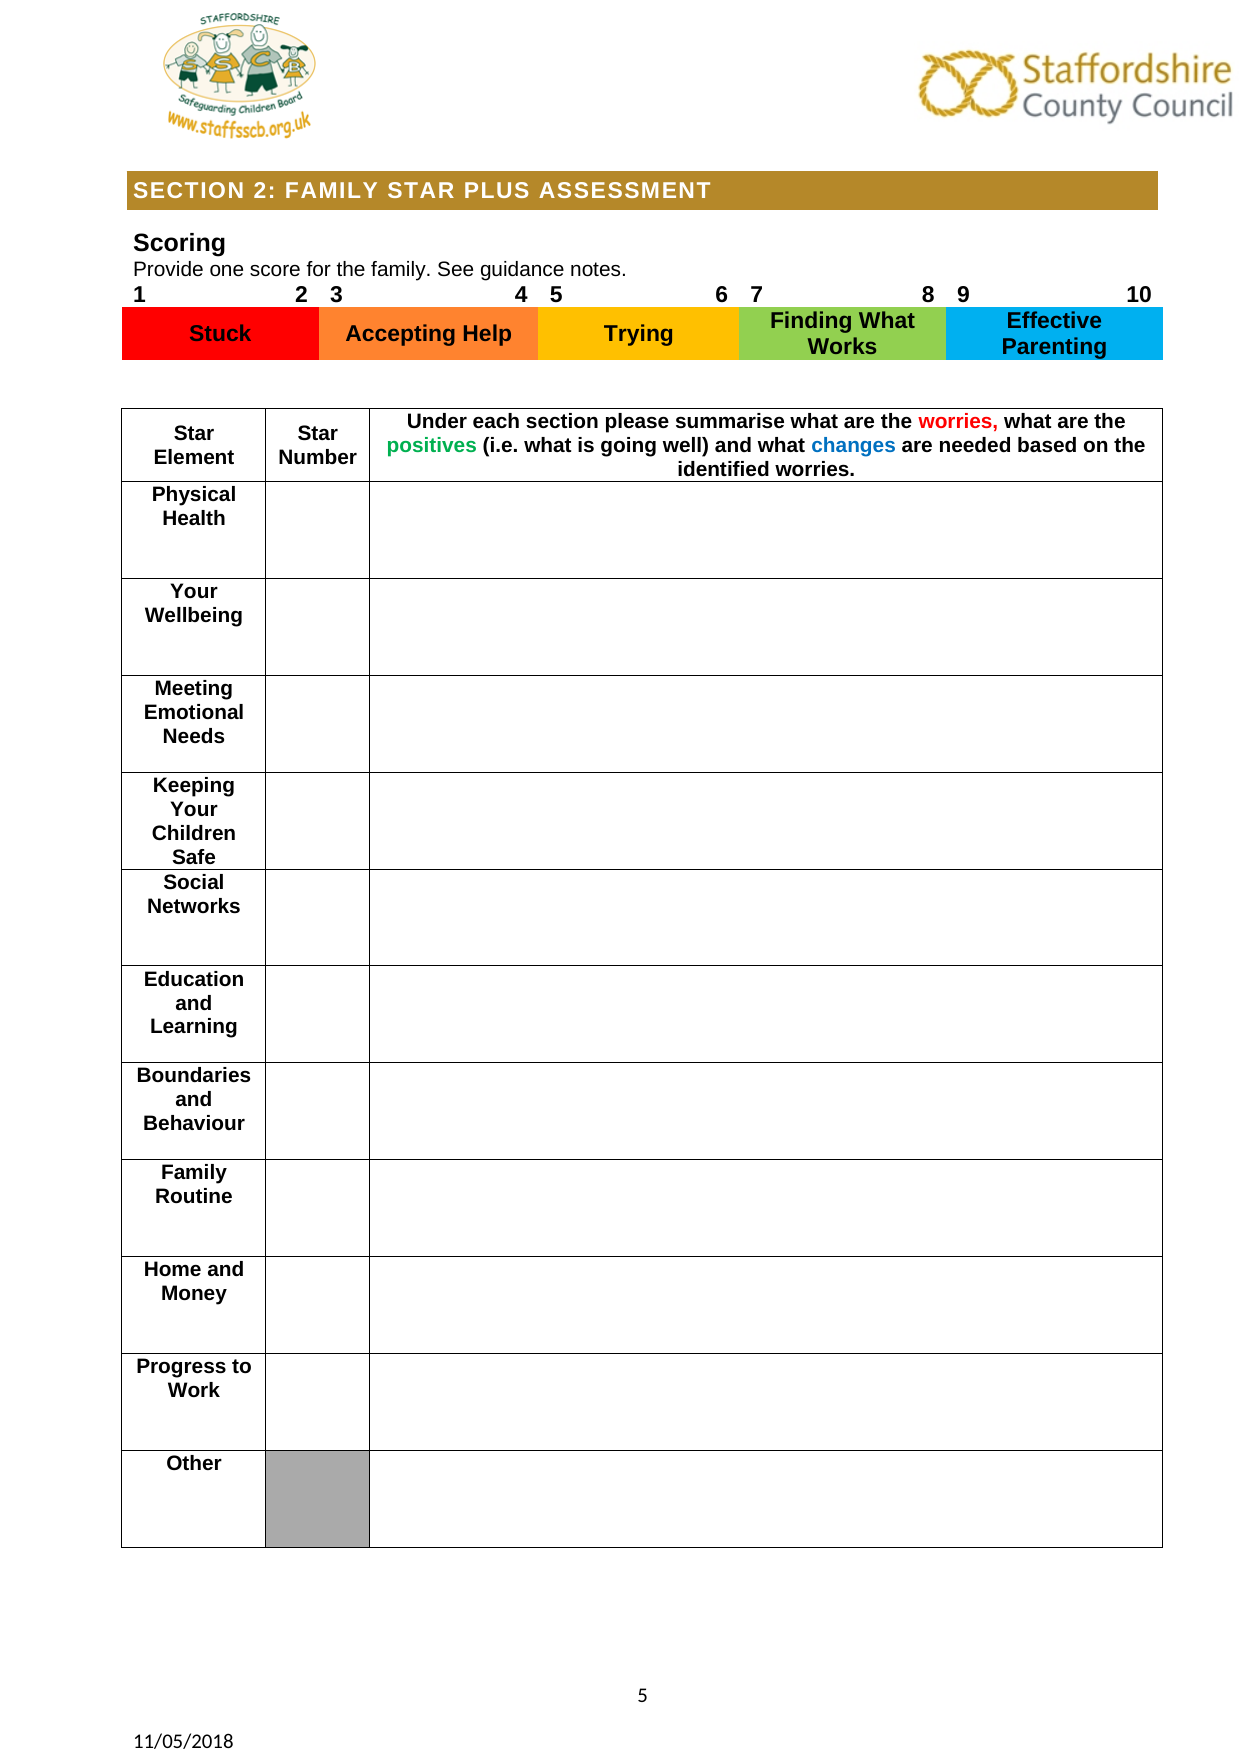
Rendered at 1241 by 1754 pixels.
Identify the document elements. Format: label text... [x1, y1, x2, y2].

table_cell [370, 966, 1162, 1062]
table_cell [370, 1451, 1162, 1547]
table_header 4 [432, 281, 538, 307]
table_cell Your Wellbeing [122, 579, 265, 675]
table_header 9 [946, 281, 1053, 307]
table_cell Stuck [122, 307, 319, 360]
table_header 7 [739, 281, 844, 307]
table_cell [370, 870, 1162, 965]
picture [157, 11, 320, 143]
table_cell Effective Parenting [946, 307, 1163, 360]
table_cell Progress to Work [122, 1354, 265, 1450]
table_cell [266, 676, 369, 772]
table_cell Social Networks [122, 870, 265, 965]
table_cell Meeting Emotional Needs [122, 676, 265, 772]
table_cell [266, 870, 369, 965]
table_cell Family Routine [122, 1160, 265, 1256]
picture [910, 41, 1238, 129]
table_cell [266, 773, 369, 868]
table_cell Keeping Your Children Safe [122, 773, 265, 868]
table_cell [266, 1451, 369, 1547]
table_header 10 [1054, 281, 1163, 307]
table_header 1 [122, 281, 221, 307]
table_cell [266, 1354, 369, 1450]
table_cell [370, 1063, 1162, 1159]
table_header Star Element [122, 409, 265, 481]
table_header 8 [844, 281, 946, 307]
table_header 3 [319, 281, 432, 307]
table_cell Home and Money [122, 1257, 265, 1353]
table_cell Education and Learning [122, 966, 265, 1062]
table_cell [266, 966, 369, 1062]
table_cell [370, 579, 1162, 675]
text Provide one score for the family. See guidance notes. [133, 257, 1152, 281]
table_cell Boundaries and Behaviour [122, 1063, 265, 1159]
table_cell [266, 482, 369, 578]
table_header 6 [640, 281, 739, 307]
table_cell [370, 482, 1162, 578]
table_cell Other [122, 1451, 265, 1547]
table_header 5 [538, 281, 640, 307]
table_cell Trying [538, 307, 739, 360]
table_header Star Number [266, 409, 369, 481]
table_cell [266, 1160, 369, 1256]
table_header Under each section please summarise what are the worries, what are the positives (i.e. what is going well) and what changes are needed based on the identified worries. [370, 409, 1162, 481]
subtitle SECTION 2: Family Star Plus Assessment [133, 177, 1152, 203]
table_cell [370, 1257, 1162, 1353]
table_cell [370, 773, 1162, 868]
table_cell [266, 579, 369, 675]
text Scoring [133, 228, 1152, 257]
table_cell Physical Health [122, 482, 265, 578]
table_cell [370, 676, 1162, 772]
table_cell [370, 1160, 1162, 1256]
table_cell Finding What Works [739, 307, 946, 360]
table_cell Accepting Help [319, 307, 538, 360]
table_header 2 [221, 281, 319, 307]
table_cell [266, 1063, 369, 1159]
table_cell [266, 1257, 369, 1353]
table_cell [370, 1354, 1162, 1450]
